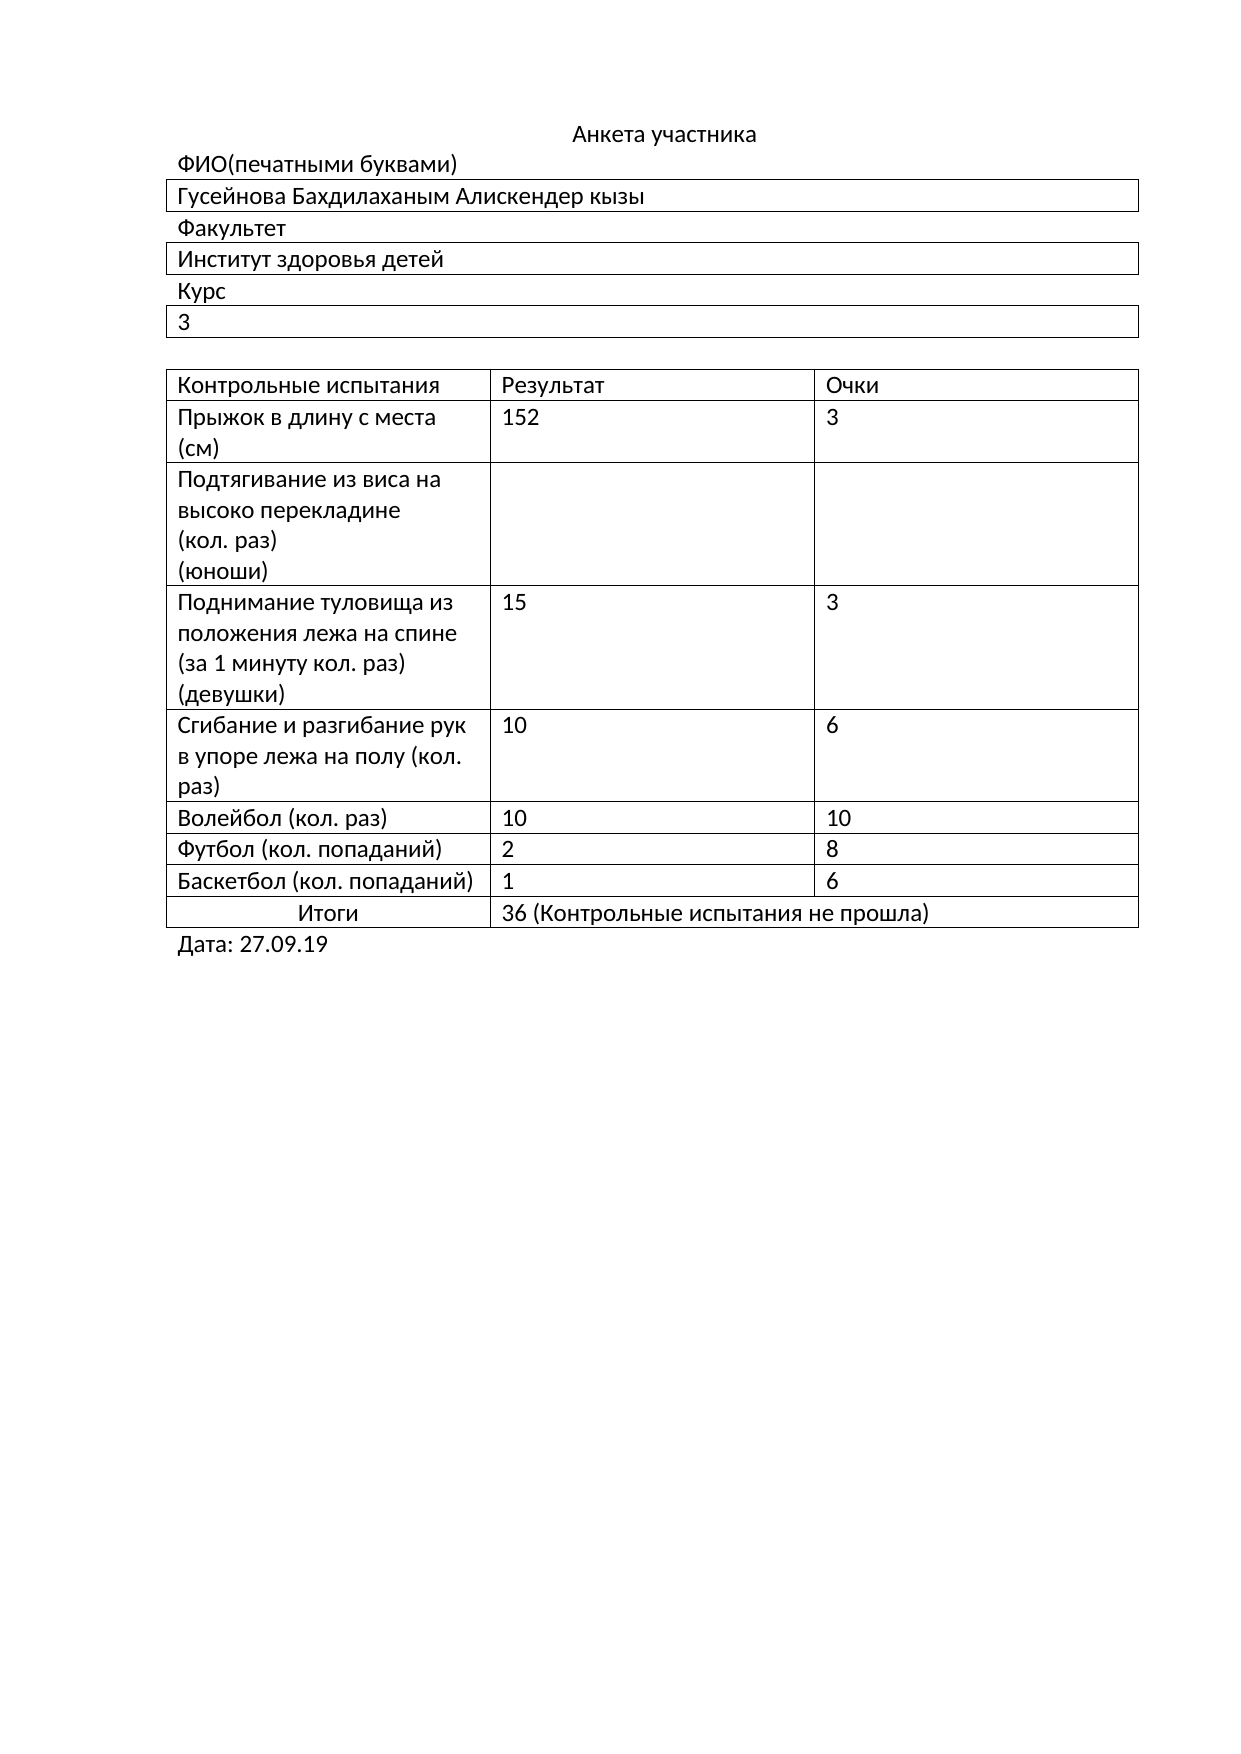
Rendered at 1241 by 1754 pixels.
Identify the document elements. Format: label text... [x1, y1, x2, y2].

table_cell Баскетбол (кол. попаданий) [167, 865, 490, 896]
table_cell 1 [491, 865, 814, 896]
table_header 3 [167, 306, 1138, 337]
table_cell Прыжок в длину с места (см) [167, 401, 490, 462]
table_cell 8 [815, 834, 1138, 864]
text Дата: 27.09.19 [177, 928, 1152, 959]
table_cell Поднимание туловища из положения лежа на спине (за 1 минуту кол. раз) (девушки) [167, 586, 490, 708]
table_header Контрольные испытания [167, 370, 490, 400]
table_cell 10 [815, 802, 1138, 833]
text Факультет [177, 212, 1152, 242]
text Анкета участника [177, 118, 1152, 149]
table_cell Сгибание и разгибание рук в упоре лежа на полу (кол. раз) [167, 710, 490, 801]
text ФИО(печатными буквами) [177, 149, 1152, 179]
text Курс [177, 275, 1152, 305]
table_cell 3 [815, 401, 1138, 462]
table_cell 6 [815, 710, 1138, 801]
table_cell 36 (Контрольные испытания не прошла) [491, 897, 1138, 927]
table_header Институт здоровья детей [167, 243, 1138, 274]
table_cell Итоги [167, 897, 490, 927]
table_cell Подтягивание из виса на высоко перекладине (кол. раз) (юноши) [167, 463, 490, 585]
table_cell Волейбол (кол. раз) [167, 802, 490, 833]
table_header Гусейнова Бахдилаханым Алискендер кызы [167, 180, 1138, 211]
table_cell 6 [815, 865, 1138, 896]
table_cell [815, 463, 1138, 585]
table_cell 152 [491, 401, 814, 462]
table_cell 3 [815, 586, 1138, 708]
table_cell 10 [491, 802, 814, 833]
table_header Результат [491, 370, 814, 400]
table_cell 10 [491, 710, 814, 801]
table_cell Футбол (кол. попаданий) [167, 834, 490, 864]
table_cell 15 [491, 586, 814, 708]
table_cell 2 [491, 834, 814, 864]
table_cell [491, 463, 814, 585]
table_header Очки [815, 370, 1138, 400]
